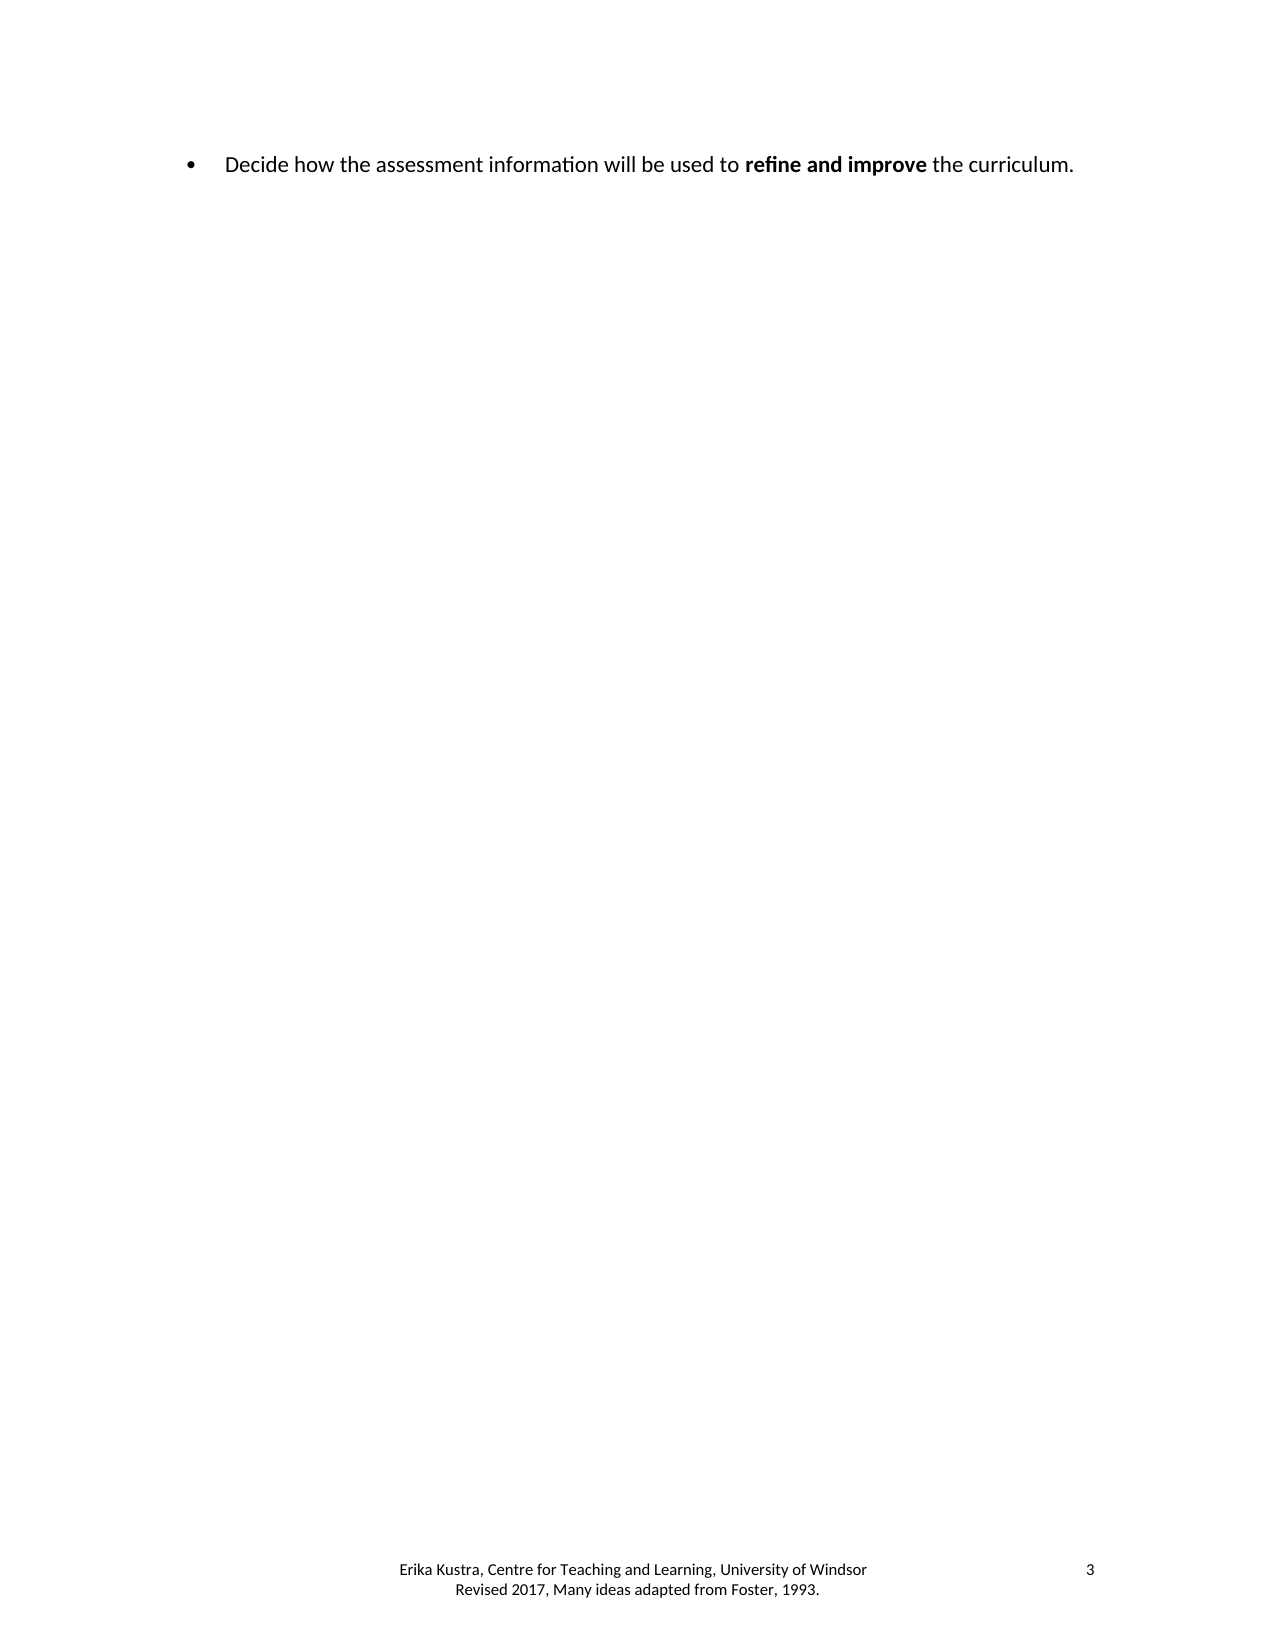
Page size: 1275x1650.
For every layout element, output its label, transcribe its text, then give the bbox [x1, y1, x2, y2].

list Decide how the assessment information will be used to refine and improve the curriculum. [187, 150, 1125, 178]
